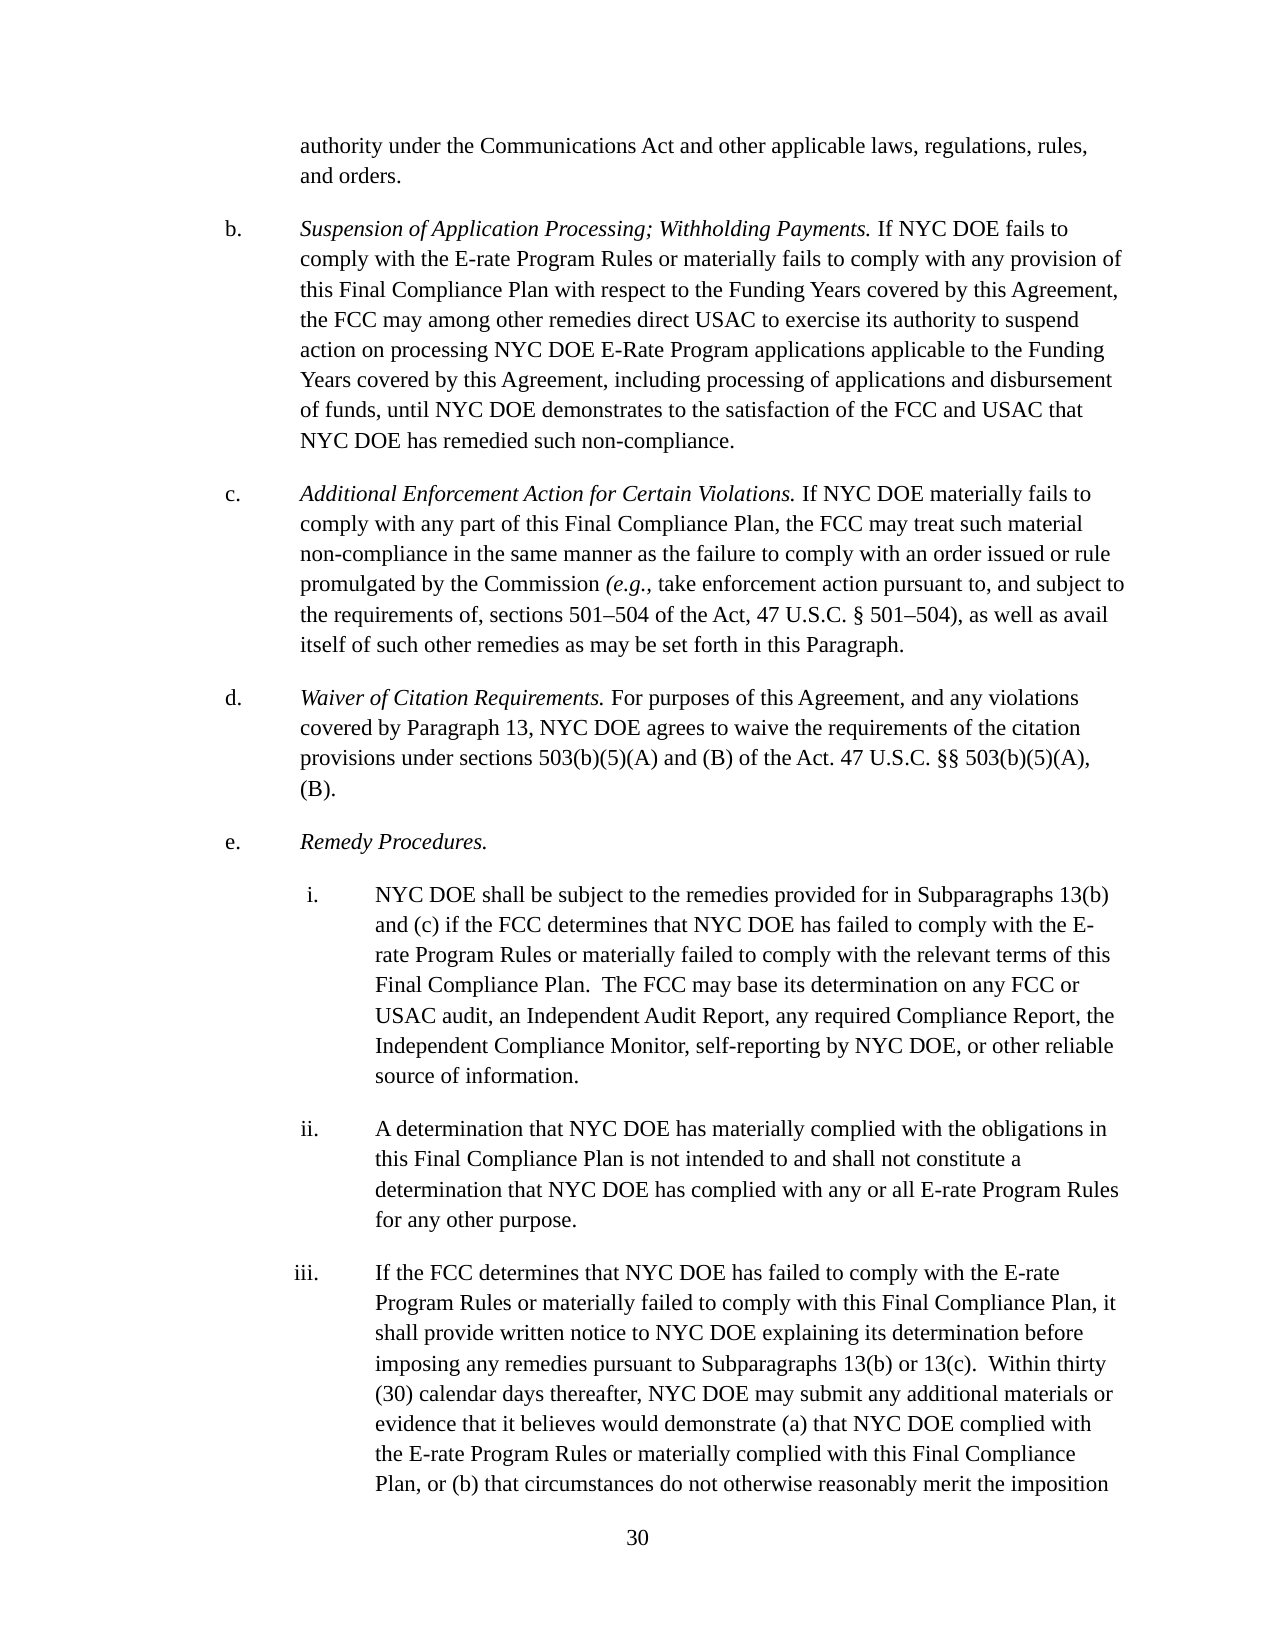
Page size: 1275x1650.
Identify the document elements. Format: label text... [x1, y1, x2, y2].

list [319, 1259, 1125, 1497]
list Waiver of Citation Requirements. For purposes of this Agreement, and any violations covered by Paragraph 13, NYC DOE agrees to waive the requirements of the citation provisions under sections 503(b)(5)(A) and (B) of the Act. 47 U.S.C. §§ 503(b)(5)(A), (B). [225, 684, 1125, 801]
list Remedy Procedures. [225, 828, 1125, 854]
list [225, 132, 1125, 188]
list Suspension of Application Processing; Withholding Payments. If NYC DOE fails to comply with the E-rate Program Rules or materially fails to comply with any provision of this Final Compliance Plan with respect to the Funding Years covered by this Agreement, the FCC may among other remedies direct USAC to exercise its authority to suspend action on processing NYC DOE E-Rate Program applications applicable to the Funding Years covered by this Agreement, including processing of applications and disbursement of funds, until NYC DOE demonstrates to the satisfaction of the FCC and USAC that NYC DOE has remedied such non-compliance. [225, 215, 1125, 453]
list A determination that NYC DOE has materially complied with the obligations in this Final Compliance Plan is not intended to and shall not constitute a determination that NYC DOE has complied with any or all E-rate Program Rules for any other purpose. [319, 1115, 1125, 1232]
list Additional Enforcement Action for Certain Violations. If NYC DOE materially fails to comply with any part of this Final Compliance Plan, the FCC may treat such material non-compliance in the same manner as the failure to comply with an order issued or rule promulgated by the Commission (e.g., take enforcement action pursuant to, and subject to the requirements of, sections 501–504 of the Act, 47 U.S.C. § 501–504), as well as avail itself of such other remedies as may be set forth in this Paragraph. [225, 480, 1125, 657]
list NYC DOE shall be subject to the remedies provided for in Subparagraphs 13(b) and (c) if the FCC determines that NYC DOE has failed to comply with the E-rate Program Rules or materially failed to comply with the relevant terms of this Final Compliance Plan. The FCC may base its determination on any FCC or USAC audit, an Independent Audit Report, any required Compliance Report, the Independent Compliance Monitor, self-reporting by NYC DOE, or other reliable source of information. [319, 881, 1125, 1088]
